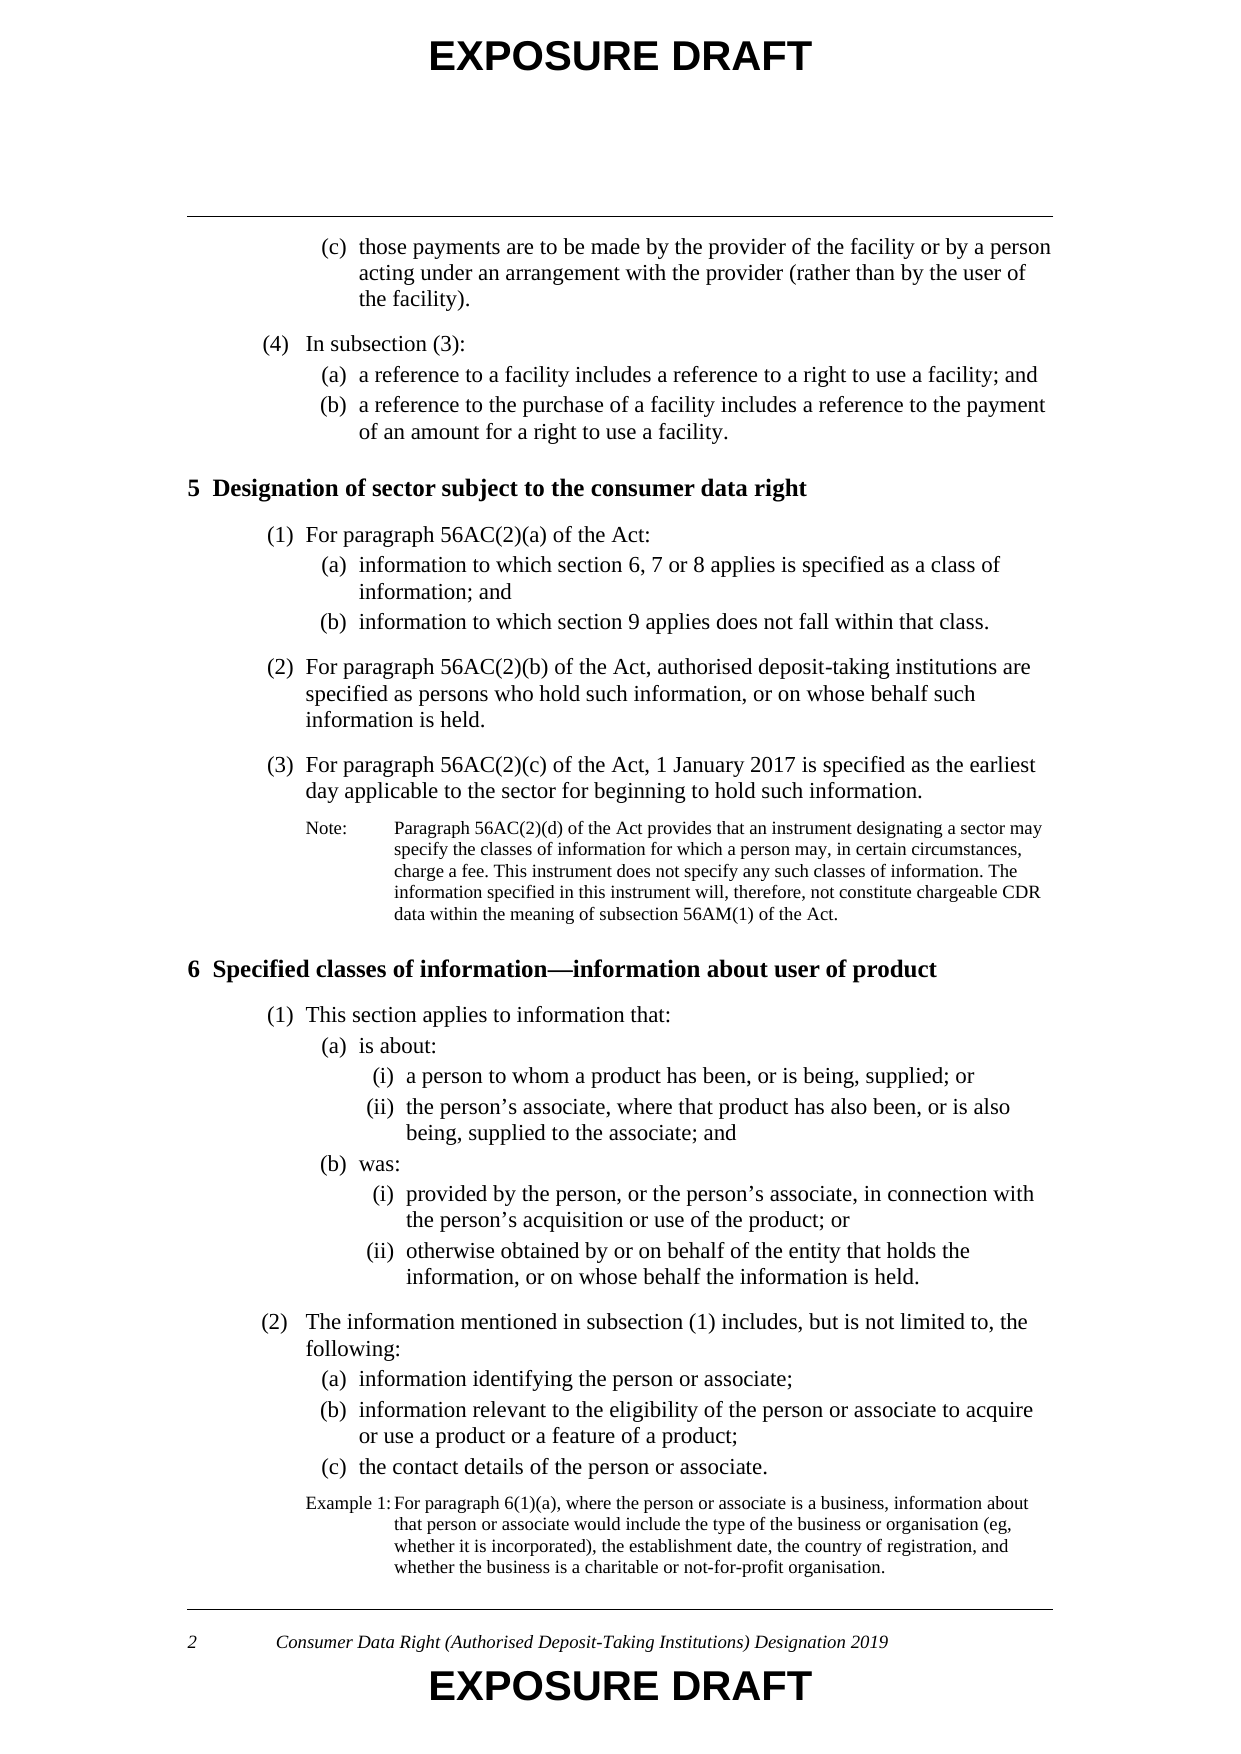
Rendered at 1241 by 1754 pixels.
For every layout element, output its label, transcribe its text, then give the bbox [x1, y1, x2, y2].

text (2) For paragraph 56AC(2)(b) of the Act, authorised deposit-taking institutions are specified as persons who hold such information, or on whose behalf such information is held. [187, 653, 1053, 732]
text (b) information relevant to the eligibility of the person or associate to acquire or use a product or a feature of a product; [187, 1396, 1053, 1448]
text (b) was: [187, 1149, 1053, 1176]
text (2) The information mentioned in subsection (1) includes, but is not limited to, the following: [187, 1308, 1053, 1361]
text (1) For paragraph 56AC(2)(a) of the Act: [187, 521, 1053, 547]
text (a) is about: [187, 1032, 1053, 1058]
text Note: Paragraph 56AC(2)(d) of the Act provides that an instrument designating a sector may specify the classes of information for which a person may, in certain circumstances, charge a fee. This instrument does not specify any such classes of information. The information specified in this instrument will, therefore, not constitute chargeable CDR data within the meaning of subsection 56AM(1) of the Act. [305, 817, 1053, 924]
text (i) a person to whom a product has been, or is being, supplied; or [187, 1062, 1053, 1088]
text (b) a reference to the purchase of a facility includes a reference to the payment of an amount for a right to use a facility. [187, 392, 1053, 444]
text (4) In subsection (3): [262, 331, 1053, 357]
text (a) information identifying the person or associate; [187, 1365, 1053, 1392]
text (ii) the person’s associate, where that product has also been, or is also being, supplied to the associate; and [187, 1093, 1053, 1145]
text (a) information to which section 6, 7 or 8 applies is specified as a class of information; and [187, 551, 1053, 604]
text (b) information to which section 9 applies does not fall within that class. [187, 608, 1053, 635]
text (3) For paragraph 56AC(2)(c) of the Act, 1 January 2017 is specified as the earliest day applicable to the sector for beginning to hold such information. [187, 751, 1053, 804]
text (i) provided by the person, or the person’s associate, in connection with the person’s acquisition or use of the product; or [187, 1180, 1053, 1233]
text 5 Designation of sector subject to the consumer data right [187, 473, 1053, 502]
text Example 1: For paragraph 6(1)(a), where the person or associate is a business, information about that person or associate would include the type of the business or organisation (eg, whether it is incorporated), the establishment date, the country of registration, and whether the business is a charitable or not-for-profit organisation. [305, 1492, 1053, 1578]
text (ii) otherwise obtained by or on behalf of the entity that holds the information, or on whose behalf the information is held. [187, 1237, 1053, 1290]
text (a) a reference to a facility includes a reference to a right to use a facility; and [187, 361, 1053, 387]
text 6 Specified classes of information—information about user of product [187, 954, 1053, 982]
text (c) the contact details of the person or associate. [187, 1453, 1053, 1479]
text (1) This section applies to information that: [187, 1001, 1053, 1027]
text (c) those payments are to be made by the provider of the facility or by a person acting under an arrangement with the provider (rather than by the user of the facility). [187, 233, 1053, 312]
